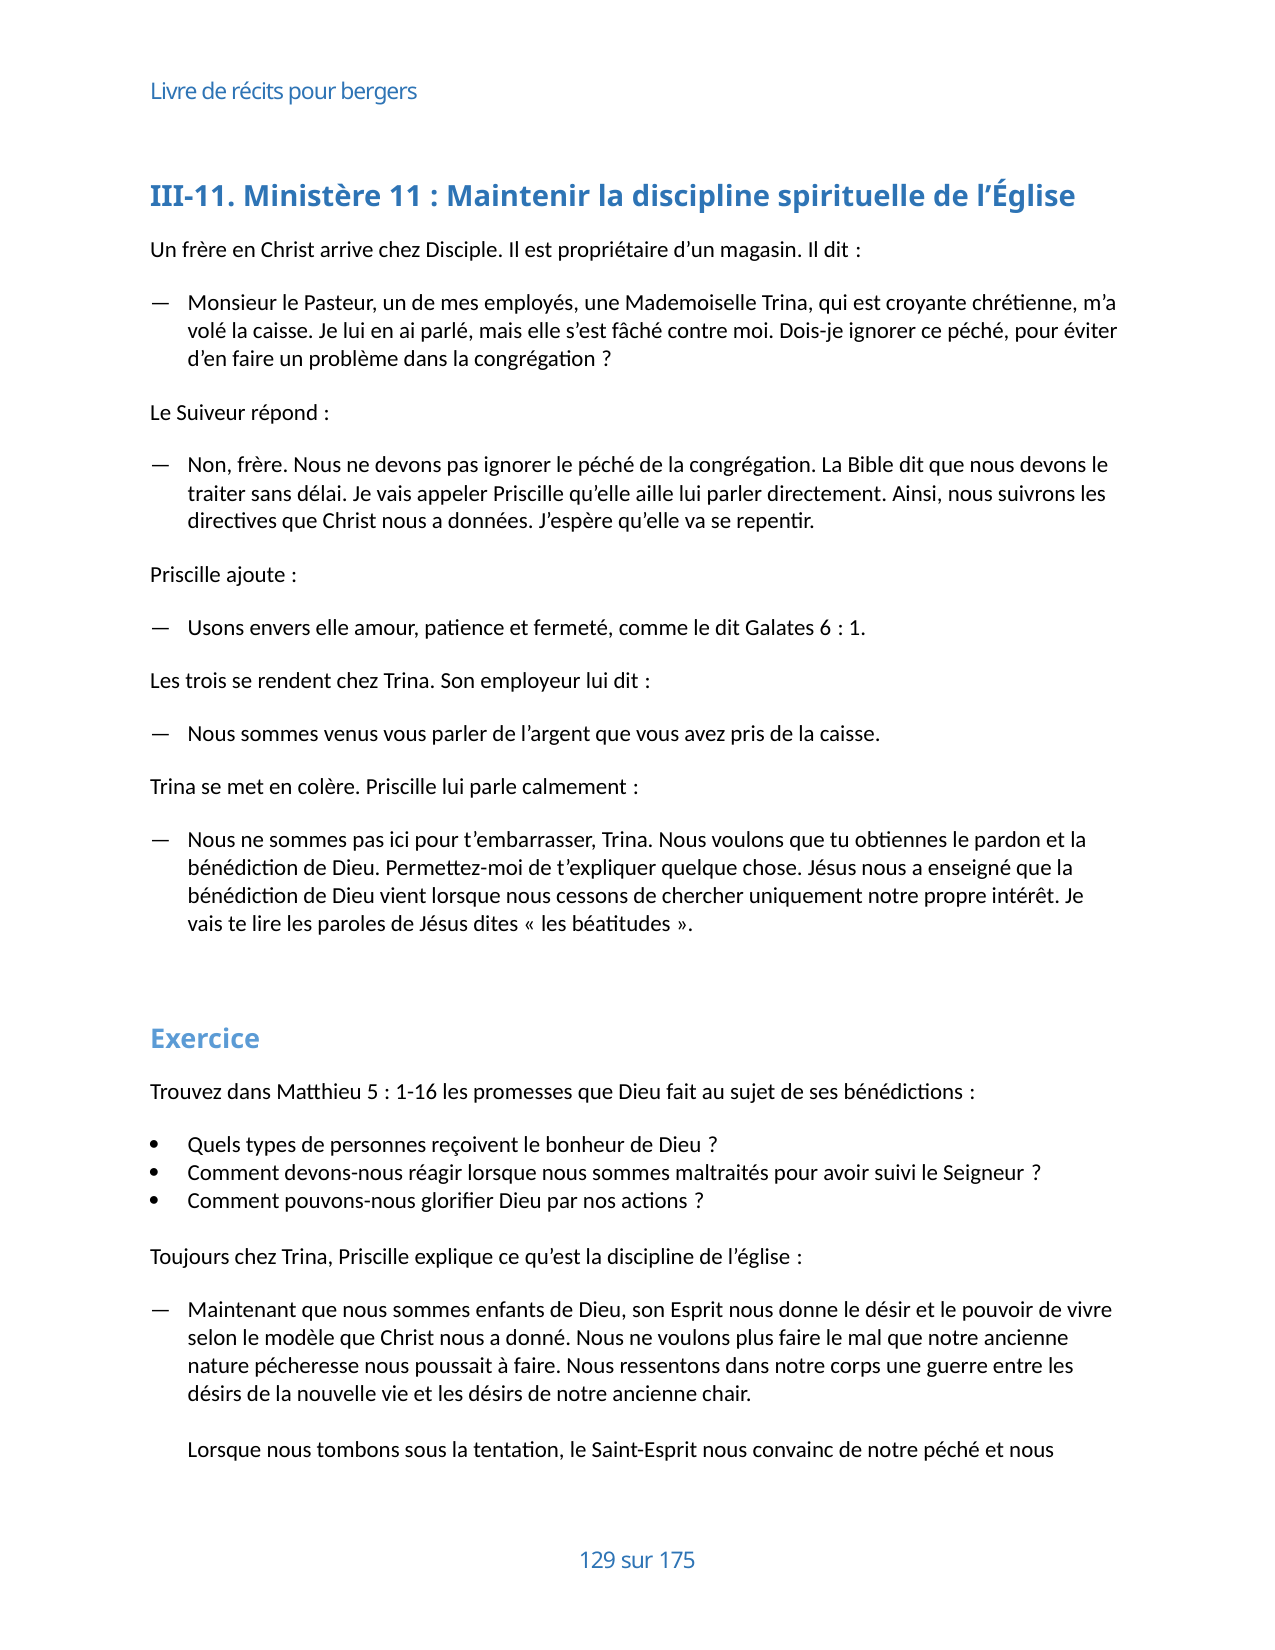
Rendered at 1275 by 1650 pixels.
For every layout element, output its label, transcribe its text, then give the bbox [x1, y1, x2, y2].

text Trina se met en colère. Priscille lui parle calmement : [150, 772, 1119, 800]
text Usons envers elle amour, patience et fermeté, comme le dit Galates 6 : 1. [150, 613, 1119, 641]
list Comment devons-nous réagir lorsque nous sommes maltraités pour avoir suivi le Seigneur ? [150, 1158, 1119, 1186]
text Trouvez dans Matthieu 5 : 1-16 les promesses que Dieu fait au sujet de ses bénédictions : [150, 1077, 1119, 1105]
subtitle III-11. Ministère 11 : Maintenir la discipline spirituelle de l’Église [150, 175, 1125, 215]
text Priscille ajoute : [150, 560, 1119, 588]
text Le Suiveur répond : [150, 398, 1119, 426]
text Toujours chez Trina, Priscille explique ce qu’est la discipline de l’église : [150, 1242, 1119, 1270]
list Comment pouvons-nous glorifier Dieu par nos actions ? [150, 1186, 1119, 1242]
list Quels types de personnes reçoivent le bonheur de Dieu ? [150, 1130, 1119, 1158]
text Monsieur le Pasteur, un de mes employés, une Mademoiselle Trina, qui est croyante chrétienne, m’a volé la caisse. Je lui en ai parlé, mais elle s’est fâché contre moi. Dois-je ignorer ce péché, pour éviter d’en faire un problème dans la congrégation ? [150, 288, 1119, 373]
text Non, frère. Nous ne devons pas ignorer le péché de la congrégation. La Bible dit que nous devons le traiter sans délai. Je vais appeler Priscille qu’elle aille lui parler directement. Ainsi, nous suivrons les directives que Christ nous a données. J’espère qu’elle va se repentir. [150, 451, 1119, 535]
subtitle Exercice [150, 1019, 1125, 1056]
text Nous ne sommes pas ici pour t’embarrasser, Trina. Nous voulons que tu obtiennes le pardon et la bénédiction de Dieu. Permettez-moi de t’expliquer quelque chose. Jésus nous a enseigné que la bénédiction de Dieu vient lorsque nous cessons de chercher uniquement notre propre intérêt. Je vais te lire les paroles de Jésus dites « les béatitudes ». [150, 825, 1119, 937]
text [150, 1295, 1119, 1463]
text Les trois se rendent chez Trina. Son employeur lui dit : [150, 666, 1119, 694]
text Nous sommes venus vous parler de l’argent que vous avez pris de la caisse. [150, 719, 1119, 747]
text Un frère en Christ arrive chez Disciple. Il est propriétaire d’un magasin. Il dit : [150, 236, 1119, 263]
